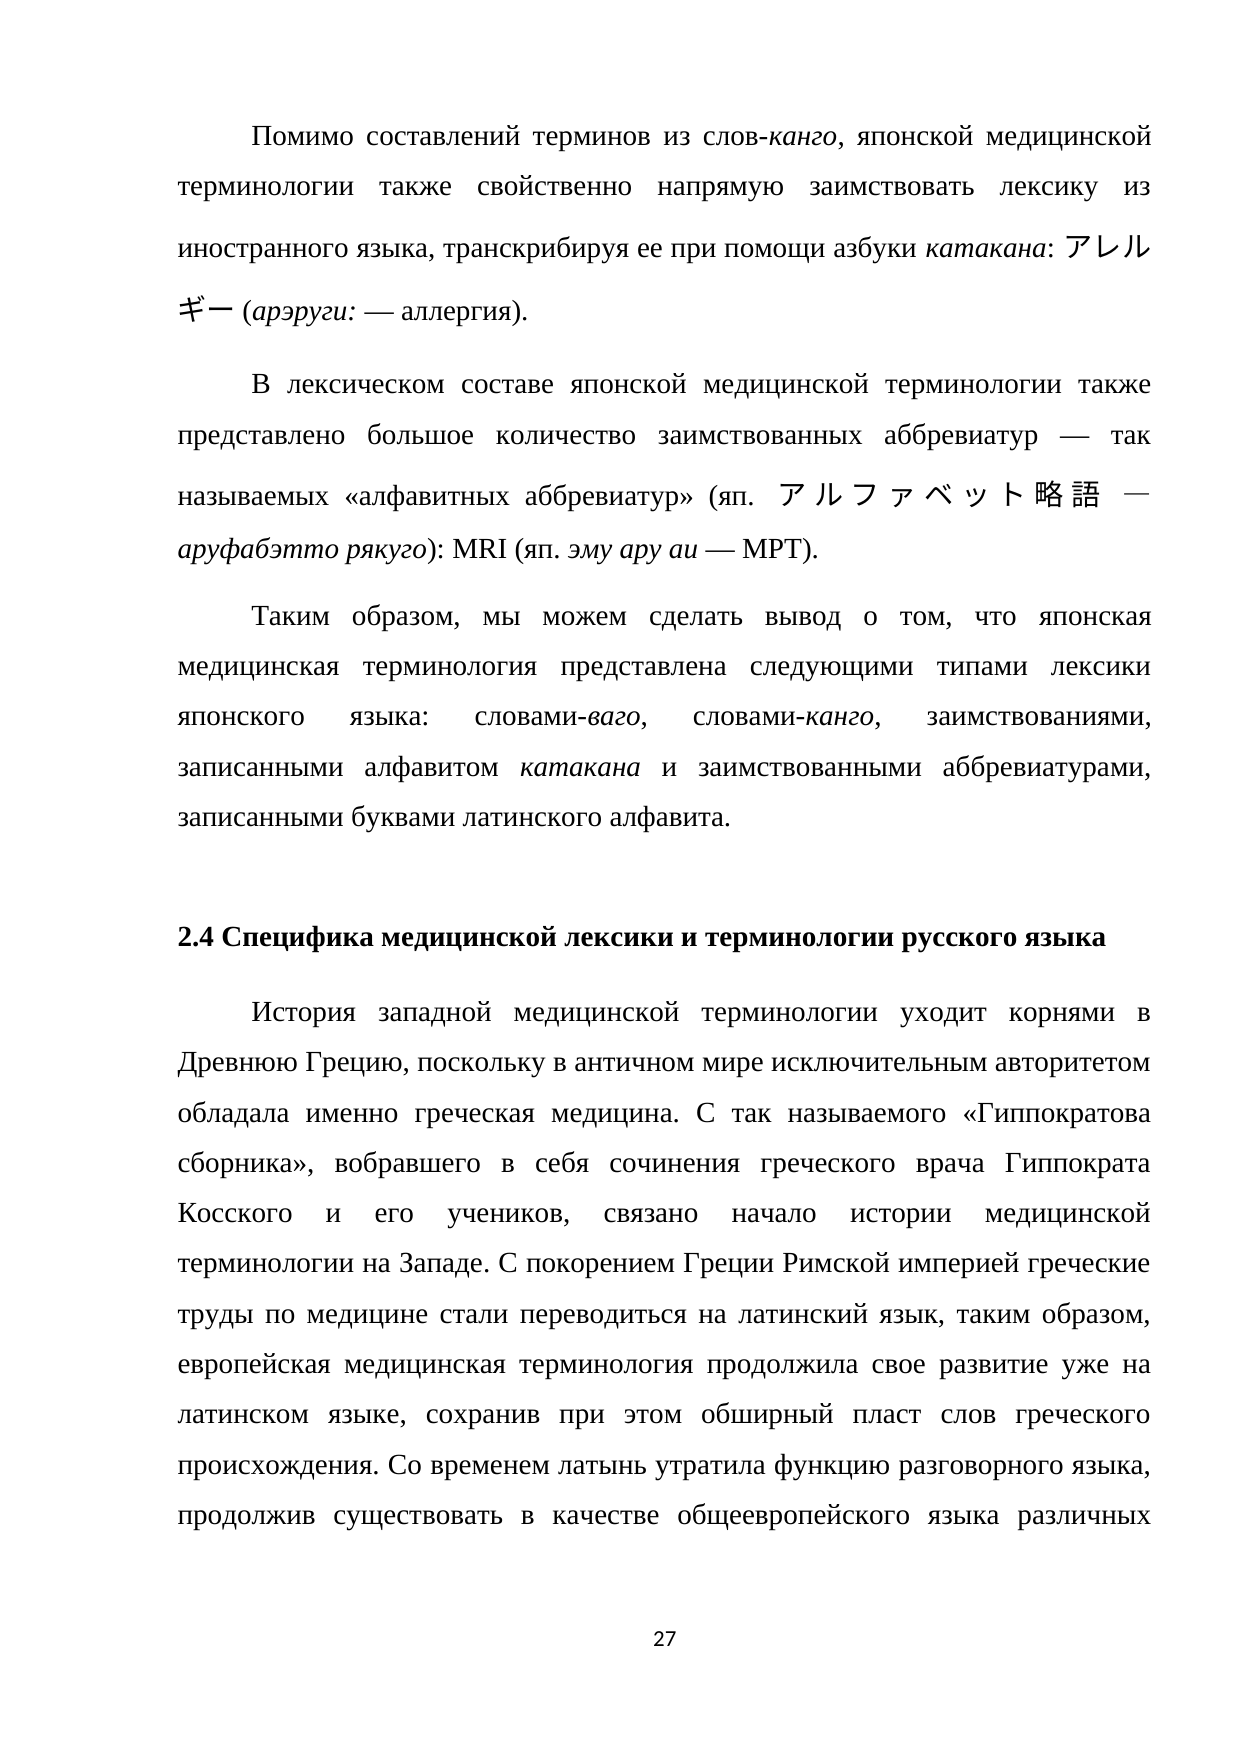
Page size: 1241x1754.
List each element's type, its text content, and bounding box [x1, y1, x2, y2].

text В лексическом составе японской медицинской терминологии также представлено большое количество заимствованных аббревиатур — так называемых «алфавитных аббревиатур» (яп. アルファベット略語 — аруфабэтто рякуго): MRI (яп. эму ару аи — МРТ). [177, 367, 1152, 564]
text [177, 994, 1152, 1531]
text Таким образом, мы можем сделать вывод о том, что японская медицинская терминология представлена следующими типами лексики японского языка: словами-ваго, словами-канго, заимствованиями, записанными алфавитом катакана и заимствованными аббревиатурами, записанными буквами латинского алфавита. [177, 598, 1152, 832]
text 2.4 Специфика медицинской лексики и терминологии русского языка [177, 919, 1152, 952]
text Помимо составлений терминов из слов-канго, японской медицинской терминологии также свойственно напрямую заимствовать лексику из иностранного языка, транскрибируя ее при помощи азбуки катакана: アレルギー (арэруги: — аллергия). [177, 118, 1152, 329]
